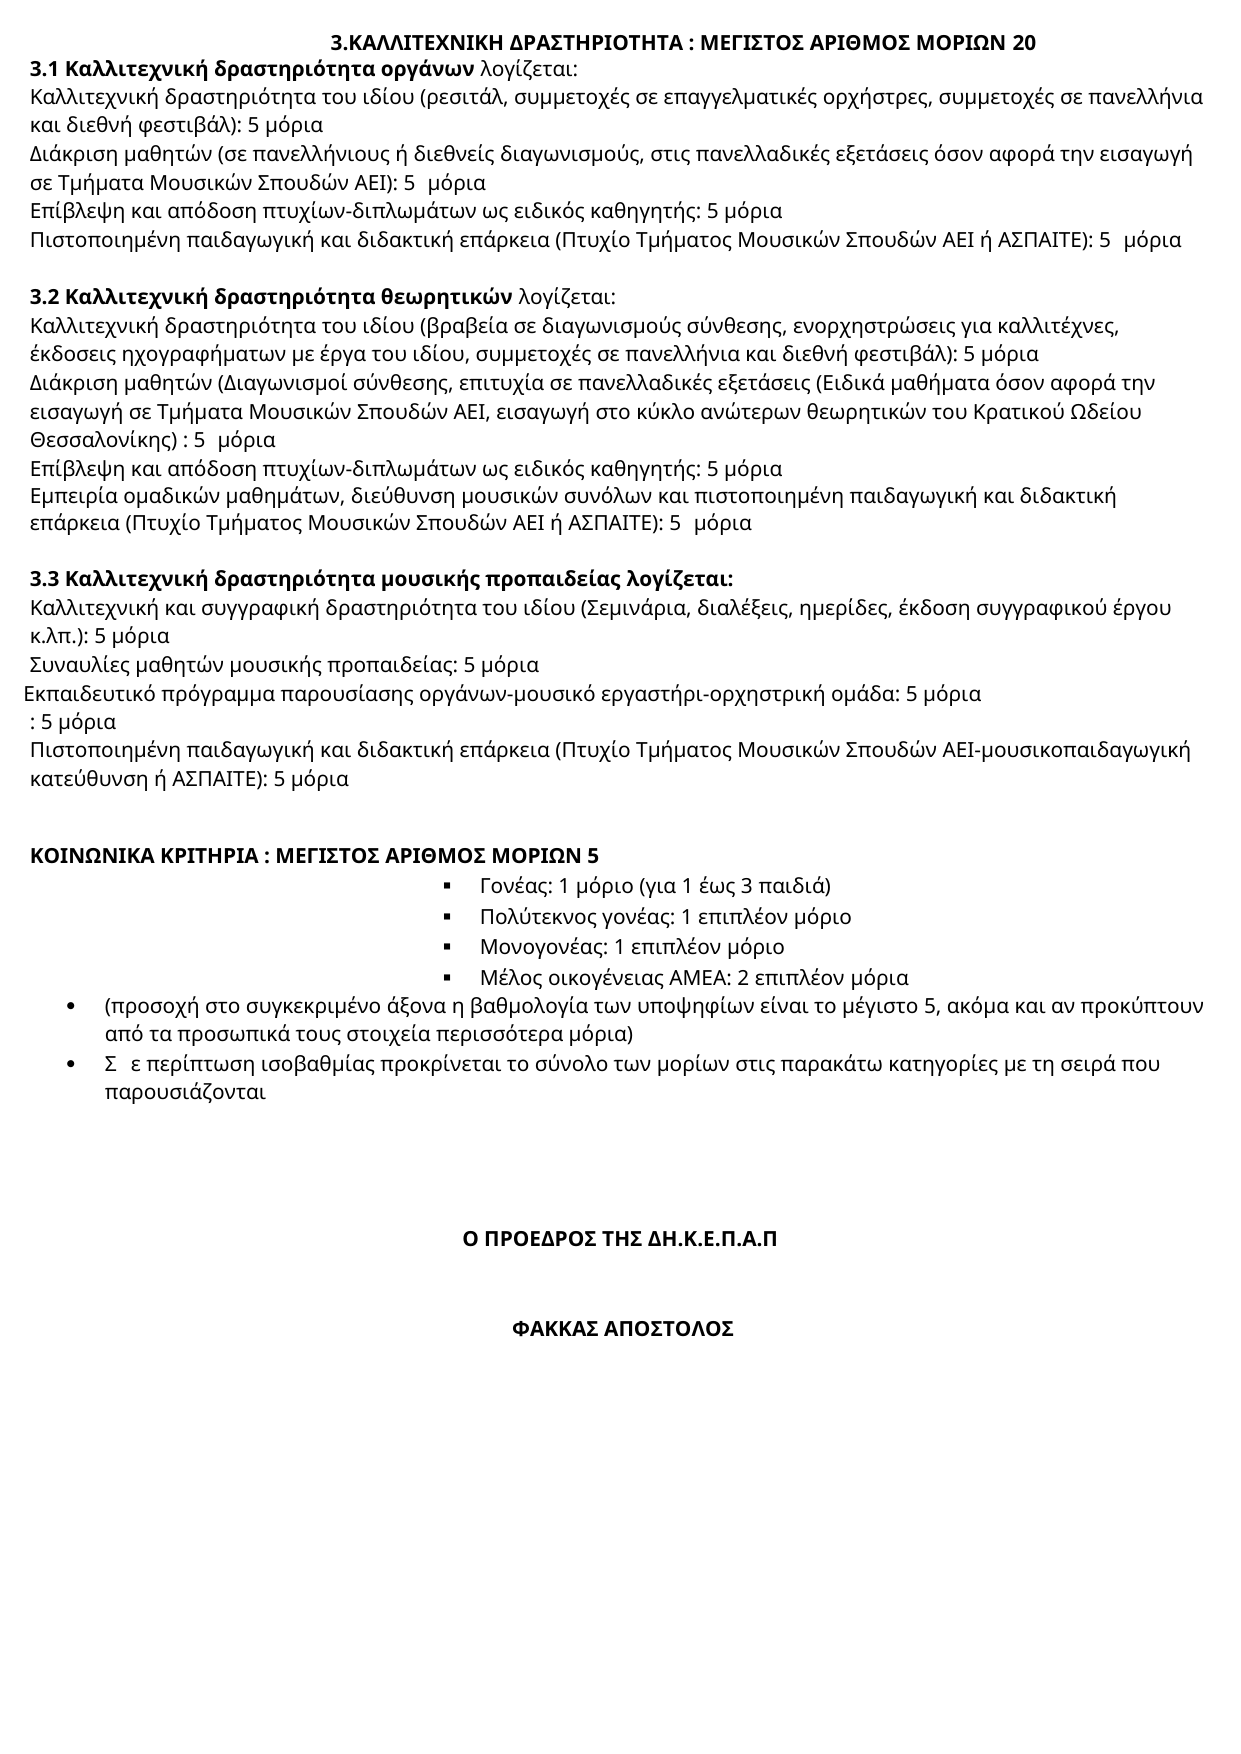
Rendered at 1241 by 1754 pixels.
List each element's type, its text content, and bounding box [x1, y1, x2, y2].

list Πολύτεκνος γονέας: 1 επιπλέον μόριο [442, 900, 1211, 930]
text Εκπαιδευτικό πρόγραμμα παρουσίασης οργάνων-μουσικό εργαστήρι-ορχηστρική ομάδα: 5 μόρια [23, 679, 1211, 707]
text Διάκριση μαθητών (σε πανελλήνιους ή διεθνείς διαγωνισμούς, στις πανελλαδικές εξετάσεις όσον αφορά την εισαγωγή σε Τμήματα Μουσικών Σπουδών ΑΕΙ): 5 μόρια [29, 139, 1211, 196]
text 3.1 Καλλιτεχνική δραστηριότητα οργάνων λογίζεται: [29, 56, 1211, 82]
list Μονογονέας: 1 επιπλέον μόριο [442, 930, 1211, 961]
text 3.2 Καλλιτεχνική δραστηριότητα θεωρητικών λογίζεται: [29, 282, 1211, 311]
text Ο ΠΡΟΕΔΡΟΣ ΤΗΣ ΔΗ.Κ.Ε.Π.Α.Π [29, 1224, 1211, 1252]
text Πιστοποιημένη παιδαγωγική και διδακτική επάρκεια (Πτυχίο Τμήματος Μουσικών Σπουδών ΑΕΙ ή ΑΣΠΑΙΤΕ): 5 μόρια [29, 225, 1211, 253]
text Επίβλεψη και απόδοση πτυχίων-διπλωμάτων ως ειδικός καθηγητής: 5 μόρια [29, 454, 1211, 483]
text Εμπειρία ομαδικών μαθημάτων, διεύθυνση μουσικών συνόλων και πιστοποιημένη παιδαγωγική και διδακτική επάρκεια (Πτυχίο Τμήματος Μουσικών Σπουδών ΑΕΙ ή ΑΣΠΑΙΤΕ): 5 μόρια [29, 483, 1211, 535]
subtitle 3.ΚΑΛΛΙΤΕΧΝΙΚΗ ΔΡΑΣΤΗΡΙΟΤΗΤΑ : ΜΕΓΙΣΤΟΣ ΑΡΙΘΜΟΣ ΜΟΡΙΩΝ 20 [330, 29, 1211, 56]
subtitle 3.3 Καλλιτεχνική δραστηριότητα μουσικής προπαιδείας λογίζεται: [29, 564, 1211, 593]
text Καλλιτεχνική δραστηριότητα του ιδίου (ρεσιτάλ, συμμετοχές σε επαγγελματικές ορχήστρες, συμμετοχές σε πανελλήνια και διεθνή φεστιβάλ): 5 μόρια [29, 82, 1211, 139]
subtitle ΚΟΙΝΩΝΙΚΑ ΚΡΙΤΗΡΙΑ : ΜΕΓΙΣΤΟΣ ΑΡΙΘΜΟΣ ΜΟΡΙΩΝ 5 [29, 842, 1211, 869]
text : 5 μόρια [29, 707, 1211, 736]
text Καλλιτεχνική και συγγραφική δραστηριότητα του ιδίου (Σεμινάρια, διαλέξεις, ημερίδες, έκδοση συγγραφικού έργου κ.λπ.): 5 μόρια [29, 593, 1211, 650]
list Μέλος οικογένειας ΑΜΕΑ: 2 επιπλέον μόρια [442, 961, 1211, 991]
text ΦΑΚΚΑΣ ΑΠΟΣΤΟΛΟΣ [29, 1314, 1211, 1343]
text Καλλιτεχνική δραστηριότητα του ιδίου (βραβεία σε διαγωνισμούς σύνθεσης, ενορχηστρώσεις για καλλιτέχνες, έκδοσεις ηχογραφήματων με έργα του ιδίου, συμμετοχές σε πανελλήνια και διεθνή φεστιβάλ): 5 μόρια [29, 311, 1211, 368]
text Επίβλεψη και απόδοση πτυχίων-διπλωμάτων ως ειδικός καθηγητής: 5 μόρια [29, 196, 1211, 224]
text Διάκριση μαθητών (Διαγωνισμοί σύνθεσης, επιτυχία σε πανελλαδικές εξετάσεις (Ειδικά μαθήματα όσον αφορά την εισαγωγή σε Τμήματα Μουσικών Σπουδών ΑΕΙ, εισαγωγή στο κύκλο ανώτερων θεωρητικών του Κρατικού Ωδείου Θεσσαλονίκης) : 5 μόρια [29, 368, 1211, 454]
list Γονέας: 1 μόριο (για 1 έως 3 παιδιά) [442, 869, 1211, 900]
text Συναυλίες μαθητών μουσικής προπαιδείας: 5 μόρια [29, 650, 1211, 679]
list (προσοχή στο συγκεκριμένο άξονα η βαθμολογία των υποψηφίων είναι το μέγιστο 5, ακόμα και αν προκύπτουν από τα προσωπικά τους στοιχεία περισσότερα μόρια) [67, 991, 1211, 1048]
text Πιστοποιημένη παιδαγωγική και διδακτική επάρκεια (Πτυχίο Τμήματος Μουσικών Σπουδών ΑΕΙ-μουσικοπαιδαγωγική κατεύθυνση ή ΑΣΠΑΙΤΕ): 5 μόρια [29, 736, 1211, 792]
list Σ ε περίπτωση ισοβαθμίας προκρίνεται το σύνολο των μορίων στις παρακάτω κατηγορίες με τη σειρά που παρουσιάζονται [67, 1049, 1211, 1106]
